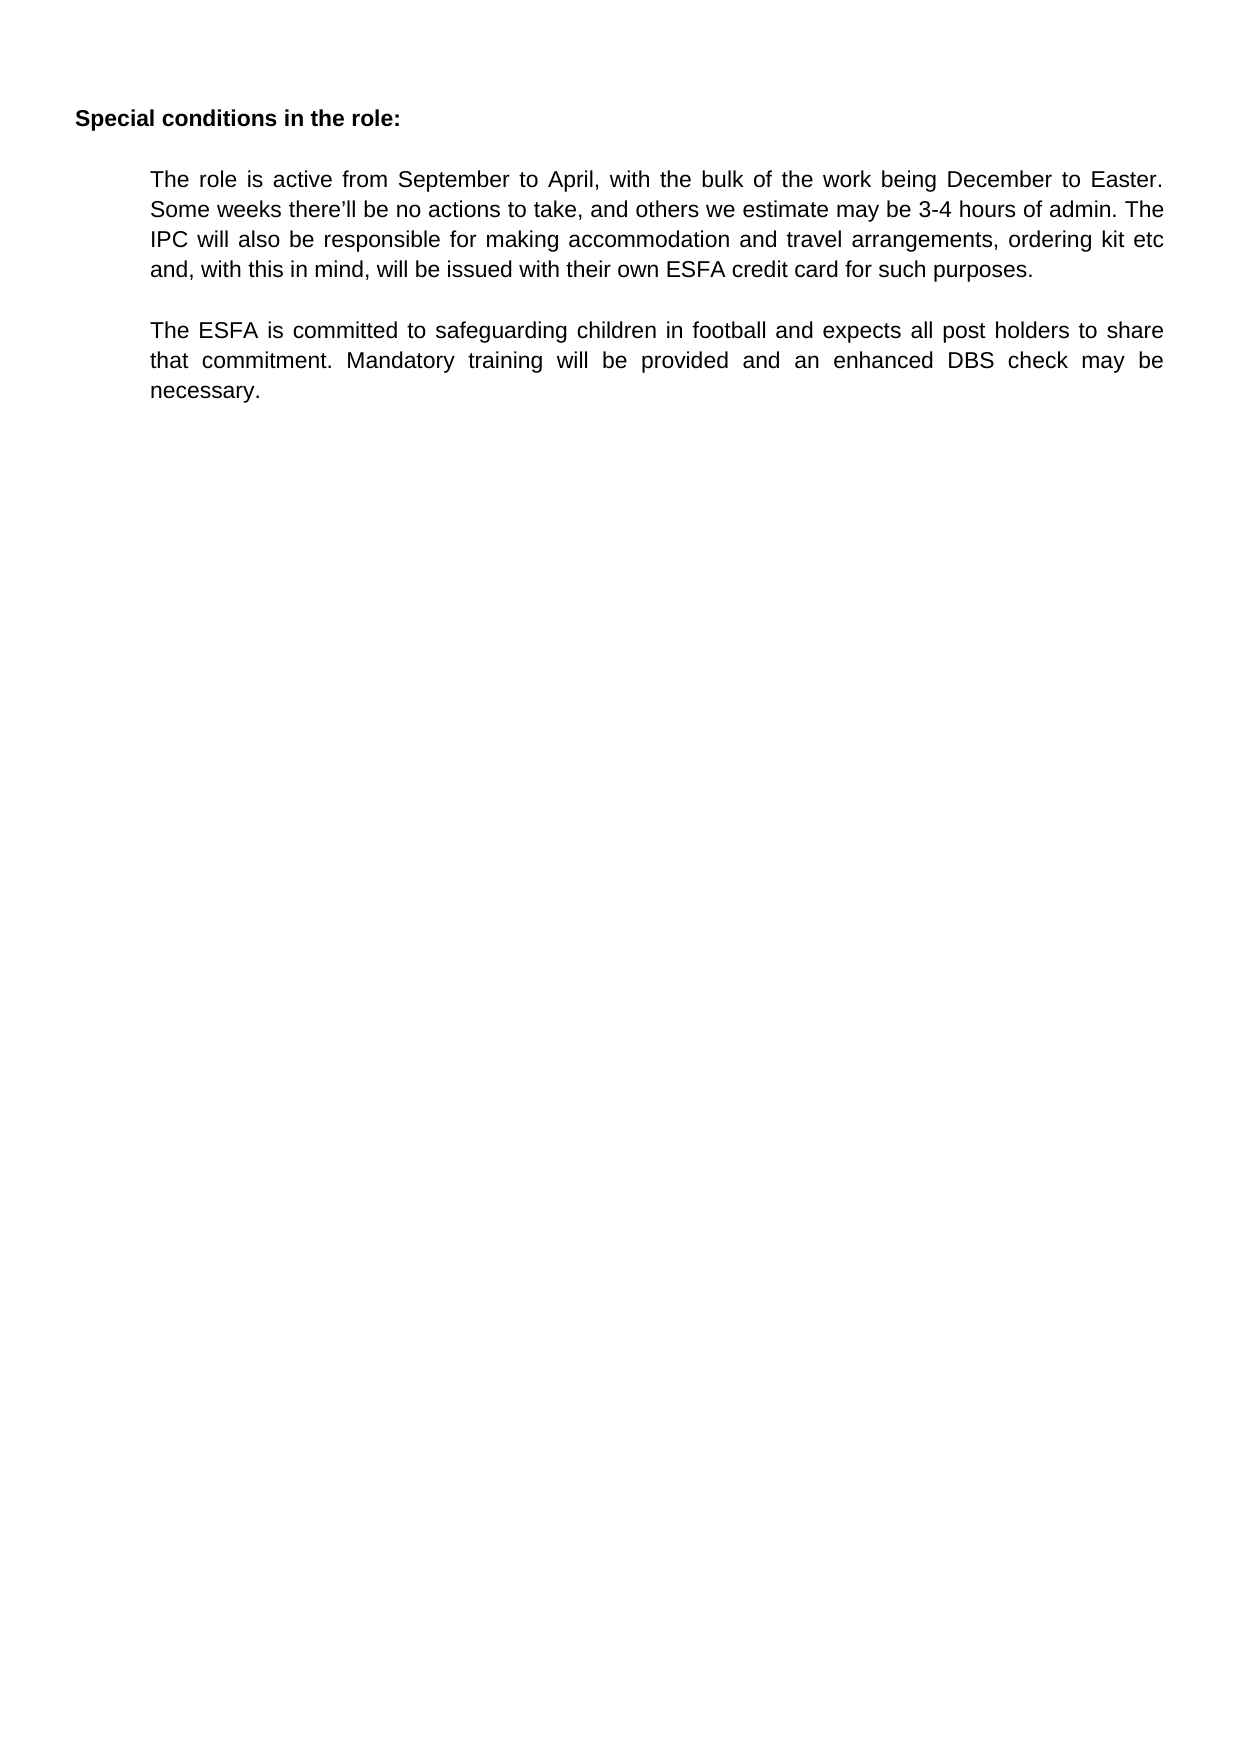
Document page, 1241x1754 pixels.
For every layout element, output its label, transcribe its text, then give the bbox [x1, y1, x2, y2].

text Special conditions in the role: [75, 105, 1165, 132]
list The role is active from September to April, with the bulk of the work being December to Easter. Some weeks there’ll be no actions to take, and others we estimate may be 3-4 hours of admin. The IPC will also be responsible for making accommodation and travel arrangements, ordering kit etc and, with this in mind, will be issued with their own ESFA credit card for such purposes. [150, 166, 1165, 283]
list The ESFA is committed to safeguarding children in football and expects all post holders to share that commitment. Mandatory training will be provided and an enhanced DBS check may be necessary. [150, 317, 1165, 403]
